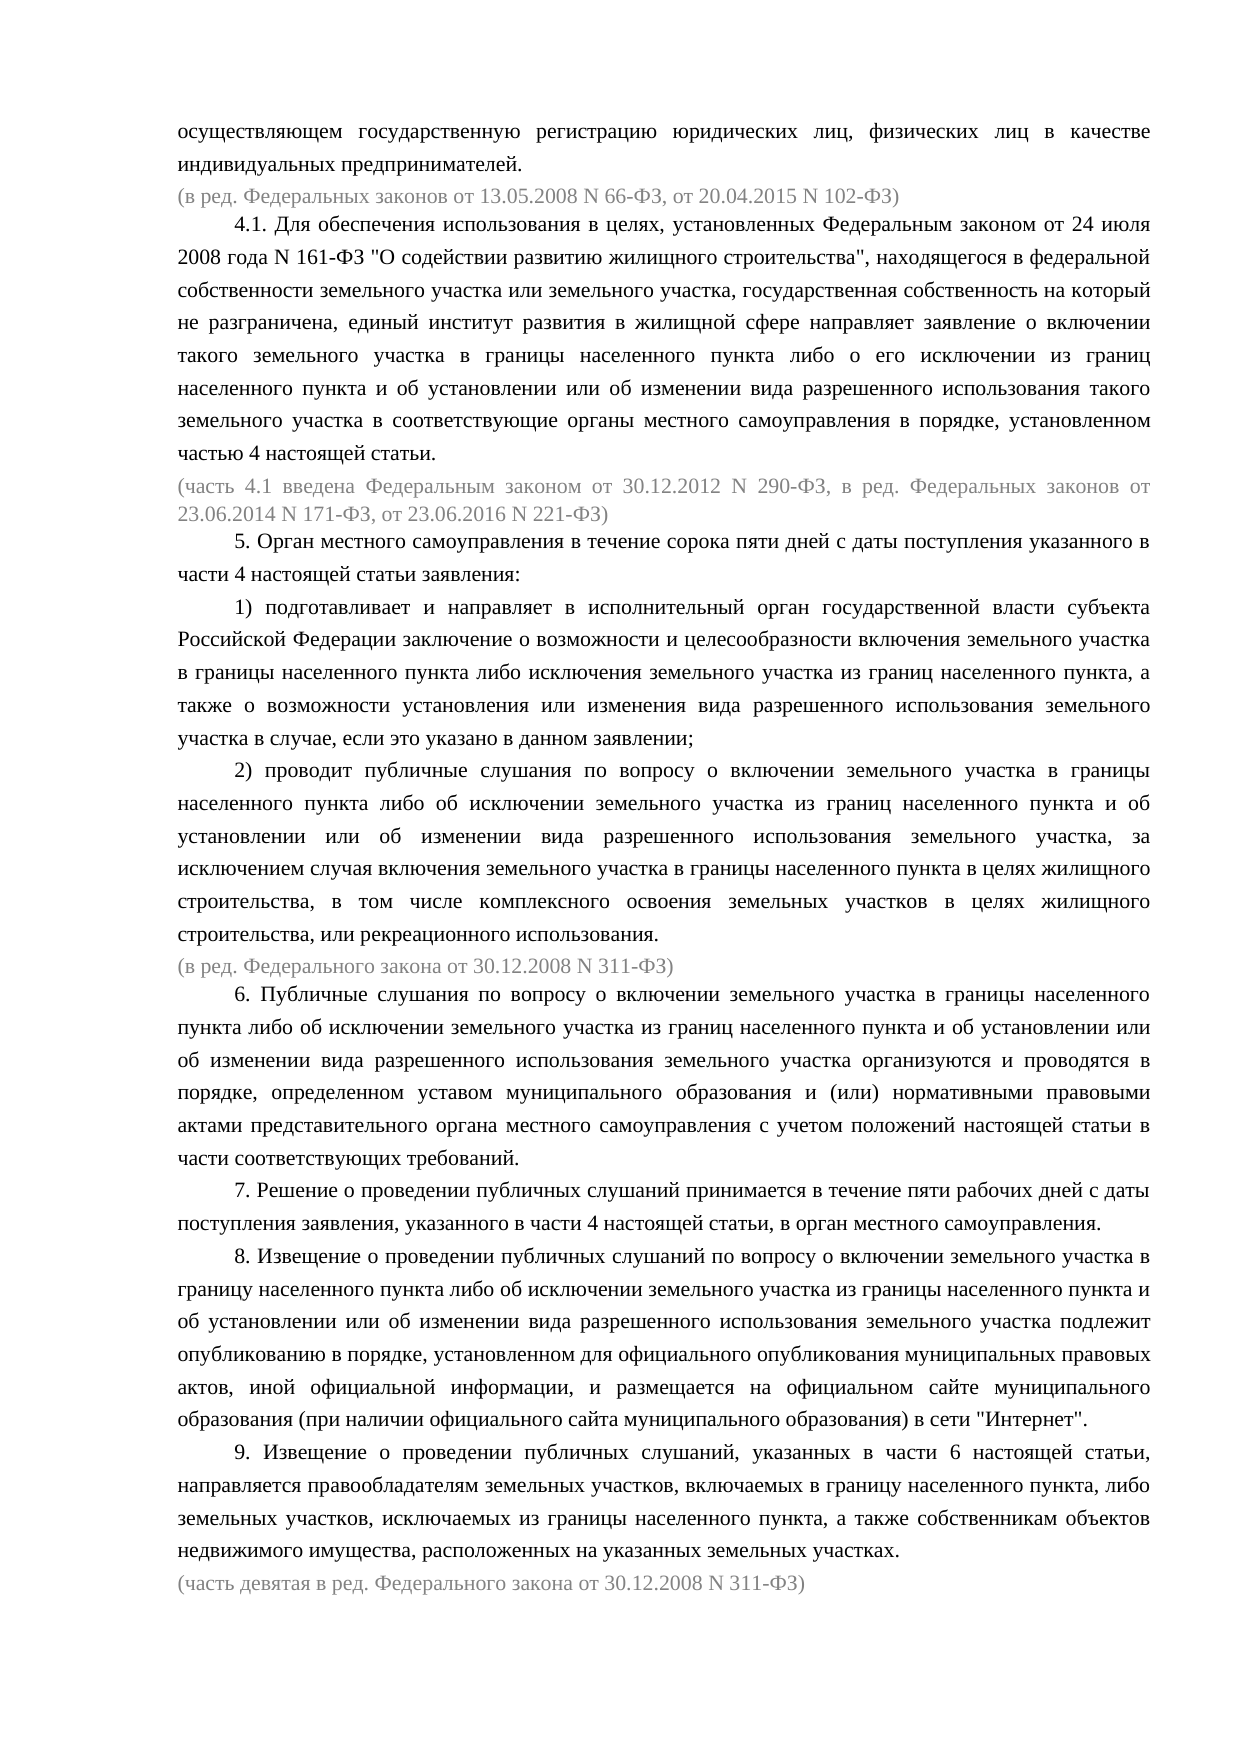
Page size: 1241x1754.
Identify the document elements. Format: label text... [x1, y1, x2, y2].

text (часть девятая в ред. Федерального закона от 30.12.2008 N 311-ФЗ) [177, 1570, 1152, 1595]
text 4.1. Для обеспечения использования в целях, установленных Федеральным законом от 24 июля 2008 года N 161-ФЗ "О содействии развитию жилищного строительства", находящегося в федеральной собственности земельного участка или земельного участка, государственная собственность на который не разграничена, единый институт развития в жилищной сфере направляет заявление о включении такого земельного участка в границы населенного пункта либо о его исключении из границ населенного пункта и об установлении или об изменении вида разрешенного использования такого земельного участка в соответствующие органы местного самоуправления в порядке, установленном частью 4 настоящей статьи. [177, 211, 1152, 465]
text 9. Извещение о проведении публичных слушаний, указанных в части 6 настоящей статьи, направляется правообладателям земельных участков, включаемых в границу населенного пункта, либо земельных участков, исключаемых из границы населенного пункта, а также собственникам объектов недвижимого имущества, расположенных на указанных земельных участках. [177, 1439, 1152, 1562]
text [177, 118, 1152, 176]
text 1) подготавливает и направляет в исполнительный орган государственной власти субъекта Российской Федерации заключение о возможности и целесообразности включения земельного участка в границы населенного пункта либо исключения земельного участка из границ населенного пункта, а также о возможности установления или изменения вида разрешенного использования земельного участка в случае, если это указано в данном заявлении; [177, 594, 1152, 750]
text 6. Публичные слушания по вопросу о включении земельного участка в границы населенного пункта либо об исключении земельного участка из границ населенного пункта и об установлении или об изменении вида разрешенного использования земельного участка организуются и проводятся в порядке, определенном уставом муниципального образования и (или) нормативными правовыми актами представительного органа местного самоуправления с учетом положений настоящей статьи в части соответствующих требований. [177, 981, 1152, 1170]
text 7. Решение о проведении публичных слушаний принимается в течение пяти рабочих дней с даты поступления заявления, указанного в части 4 настоящей статьи, в орган местного самоуправления. [177, 1177, 1152, 1235]
text 5. Орган местного самоуправления в течение сорока пяти дней с даты поступления указанного в части 4 настоящей статьи заявления: [177, 528, 1152, 586]
text (часть 4.1 введена Федеральным законом от 30.12.2012 N 290-ФЗ, в ред. Федеральных законов от 23.06.2014 N 171-ФЗ, от 23.06.2016 N 221-ФЗ) [177, 473, 1152, 526]
text 8. Извещение о проведении публичных слушаний по вопросу о включении земельного участка в границу населенного пункта либо об исключении земельного участка из границы населенного пункта и об установлении или об изменении вида разрешенного использования земельного участка подлежит опубликованию в порядке, установленном для официального опубликования муниципальных правовых актов, иной официальной информации, и размещается на официальном сайте муниципального образования (при наличии официального сайта муниципального образования) в сети "Интернет". [177, 1243, 1152, 1432]
text (в ред. Федерального закона от 30.12.2008 N 311-ФЗ) [177, 953, 1152, 979]
text 2) проводит публичные слушания по вопросу о включении земельного участка в границы населенного пункта либо об исключении земельного участка из границ населенного пункта и об установлении или об изменении вида разрешенного использования земельного участка, за исключением случая включения земельного участка в границы населенного пункта в целях жилищного строительства, в том числе комплексного освоения земельных участков в целях жилищного строительства, или рекреационного использования. [177, 757, 1152, 946]
text (в ред. Федеральных законов от 13.05.2008 N 66-ФЗ, от 20.04.2015 N 102-ФЗ) [177, 183, 1152, 209]
